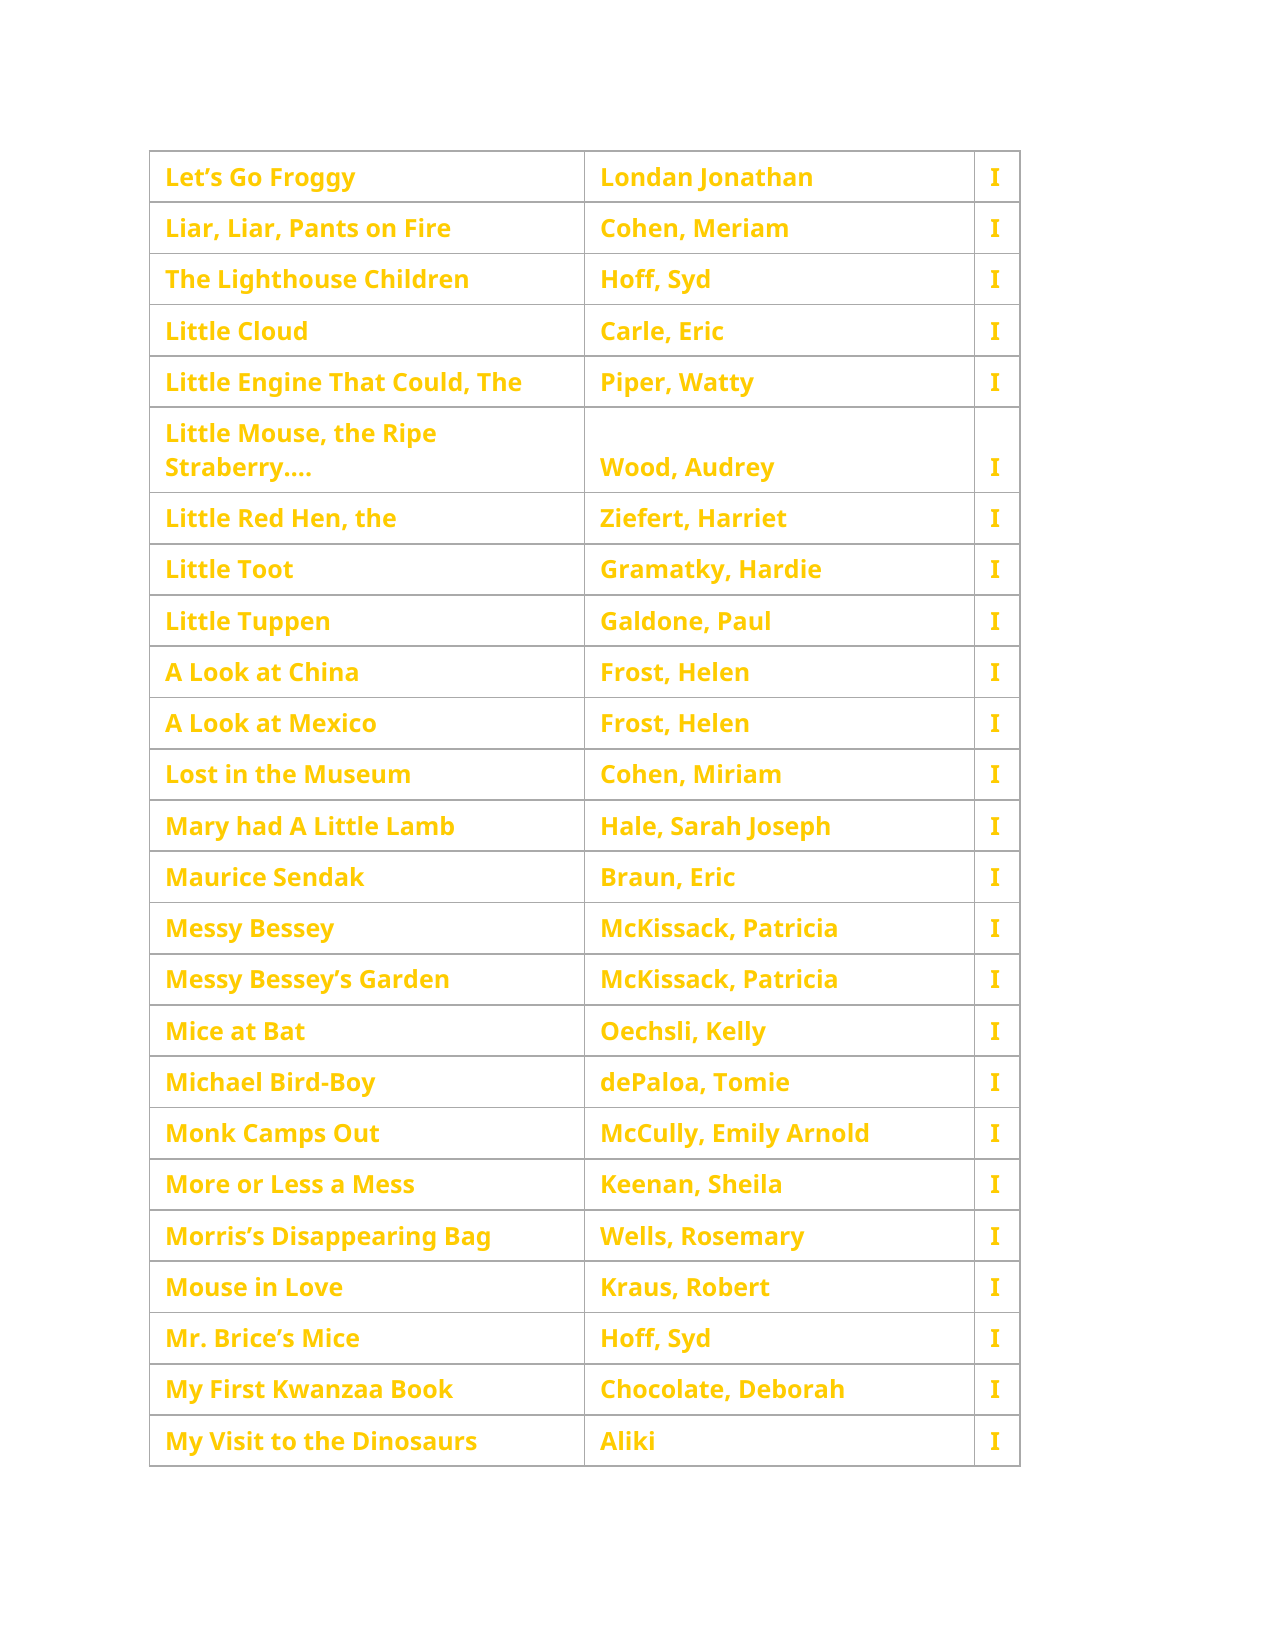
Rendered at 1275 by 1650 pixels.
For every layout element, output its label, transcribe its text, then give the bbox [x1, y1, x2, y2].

table_cell I [975, 903, 1019, 953]
table_cell I [975, 698, 1019, 748]
table_cell Aliki [585, 1416, 974, 1465]
table_cell I [975, 545, 1019, 594]
table_cell I [975, 357, 1019, 406]
table_cell McKissack, Patricia [585, 955, 974, 1004]
table_cell Messy Bessey’s Garden [150, 955, 584, 1004]
table_cell Little Cloud [150, 305, 584, 355]
table_cell I [975, 647, 1019, 697]
table_cell Liar, Liar, Pants on Fire [150, 203, 584, 252]
table_cell McCully, Emily Arnold [585, 1108, 974, 1158]
table_cell I [975, 203, 1019, 252]
table_cell Frost, Helen [585, 698, 974, 748]
table_cell I [975, 493, 1019, 543]
table_cell Mice at Bat [150, 1006, 584, 1055]
table_cell Maurice Sendak [150, 852, 584, 902]
table_cell A Look at China [150, 647, 584, 697]
table_cell I [975, 254, 1019, 304]
table_cell My First Kwanzaa Book [150, 1365, 584, 1414]
table_cell McKissack, Patricia [585, 903, 974, 953]
table_cell Mr. Brice’s Mice [150, 1313, 584, 1363]
table_cell Messy Bessey [150, 903, 584, 953]
table_cell Hoff, Syd [585, 1313, 974, 1363]
table_cell Little Red Hen, the [150, 493, 584, 543]
table_cell I [975, 1160, 1019, 1209]
table_cell Kraus, Robert [585, 1262, 974, 1312]
table_cell Gramatky, Hardie [585, 545, 974, 594]
table_cell I [975, 1416, 1019, 1465]
table_cell Little Toot [150, 545, 584, 594]
table_cell Monk Camps Out [150, 1108, 584, 1158]
table_cell I [975, 1057, 1019, 1107]
table_cell I [975, 1313, 1019, 1363]
table_cell Hoff, Syd [585, 254, 974, 304]
table_cell Wood, Audrey [585, 408, 974, 492]
table_cell Keenan, Sheila [585, 1160, 974, 1209]
table_cell A Look at Mexico [150, 698, 584, 748]
table_cell Let’s Go Froggy [150, 152, 584, 201]
table_cell Frost, Helen [585, 647, 974, 697]
table_cell Carle, Eric [585, 305, 974, 355]
table_cell I [975, 1108, 1019, 1158]
table_cell Little Engine That Could, The [150, 357, 584, 406]
table_cell I [975, 305, 1019, 355]
table_cell I [975, 152, 1019, 201]
table_cell Londan Jonathan [585, 152, 974, 201]
table_cell Ziefert, Harriet [585, 493, 974, 543]
table_cell My Visit to the Dinosaurs [150, 1416, 584, 1465]
table_cell Galdone, Paul [585, 596, 974, 645]
table_cell Hale, Sarah Joseph [585, 801, 974, 850]
table_cell Lost in the Museum [150, 750, 584, 799]
table_cell I [975, 852, 1019, 902]
table_cell I [975, 1006, 1019, 1055]
table_cell The Lighthouse Children [150, 254, 584, 304]
table_cell Michael Bird-Boy [150, 1057, 584, 1107]
table_cell Little Tuppen [150, 596, 584, 645]
table_cell Oechsli, Kelly [585, 1006, 974, 1055]
table_cell I [975, 408, 1019, 492]
table_cell I [975, 801, 1019, 850]
table_cell Chocolate, Deborah [585, 1365, 974, 1414]
table_cell Wells, Rosemary [585, 1211, 974, 1260]
table_cell Mary had A Little Lamb [150, 801, 584, 850]
table_cell I [975, 596, 1019, 645]
table_cell Piper, Watty [585, 357, 974, 406]
table_cell Braun, Eric [585, 852, 974, 902]
table_cell I [975, 1211, 1019, 1260]
table_cell Mouse in Love [150, 1262, 584, 1312]
table_cell Little Mouse, the Ripe Straberry…. [150, 408, 584, 492]
table_cell dePaloa, Tomie [585, 1057, 974, 1107]
table_cell Morris’s Disappearing Bag [150, 1211, 584, 1260]
table_cell Cohen, Meriam [585, 203, 974, 252]
table_cell I [975, 1365, 1019, 1414]
table_cell Cohen, Miriam [585, 750, 974, 799]
table_cell I [975, 1262, 1019, 1312]
table_cell I [975, 750, 1019, 799]
table_cell More or Less a Mess [150, 1160, 584, 1209]
table_cell I [975, 955, 1019, 1004]
